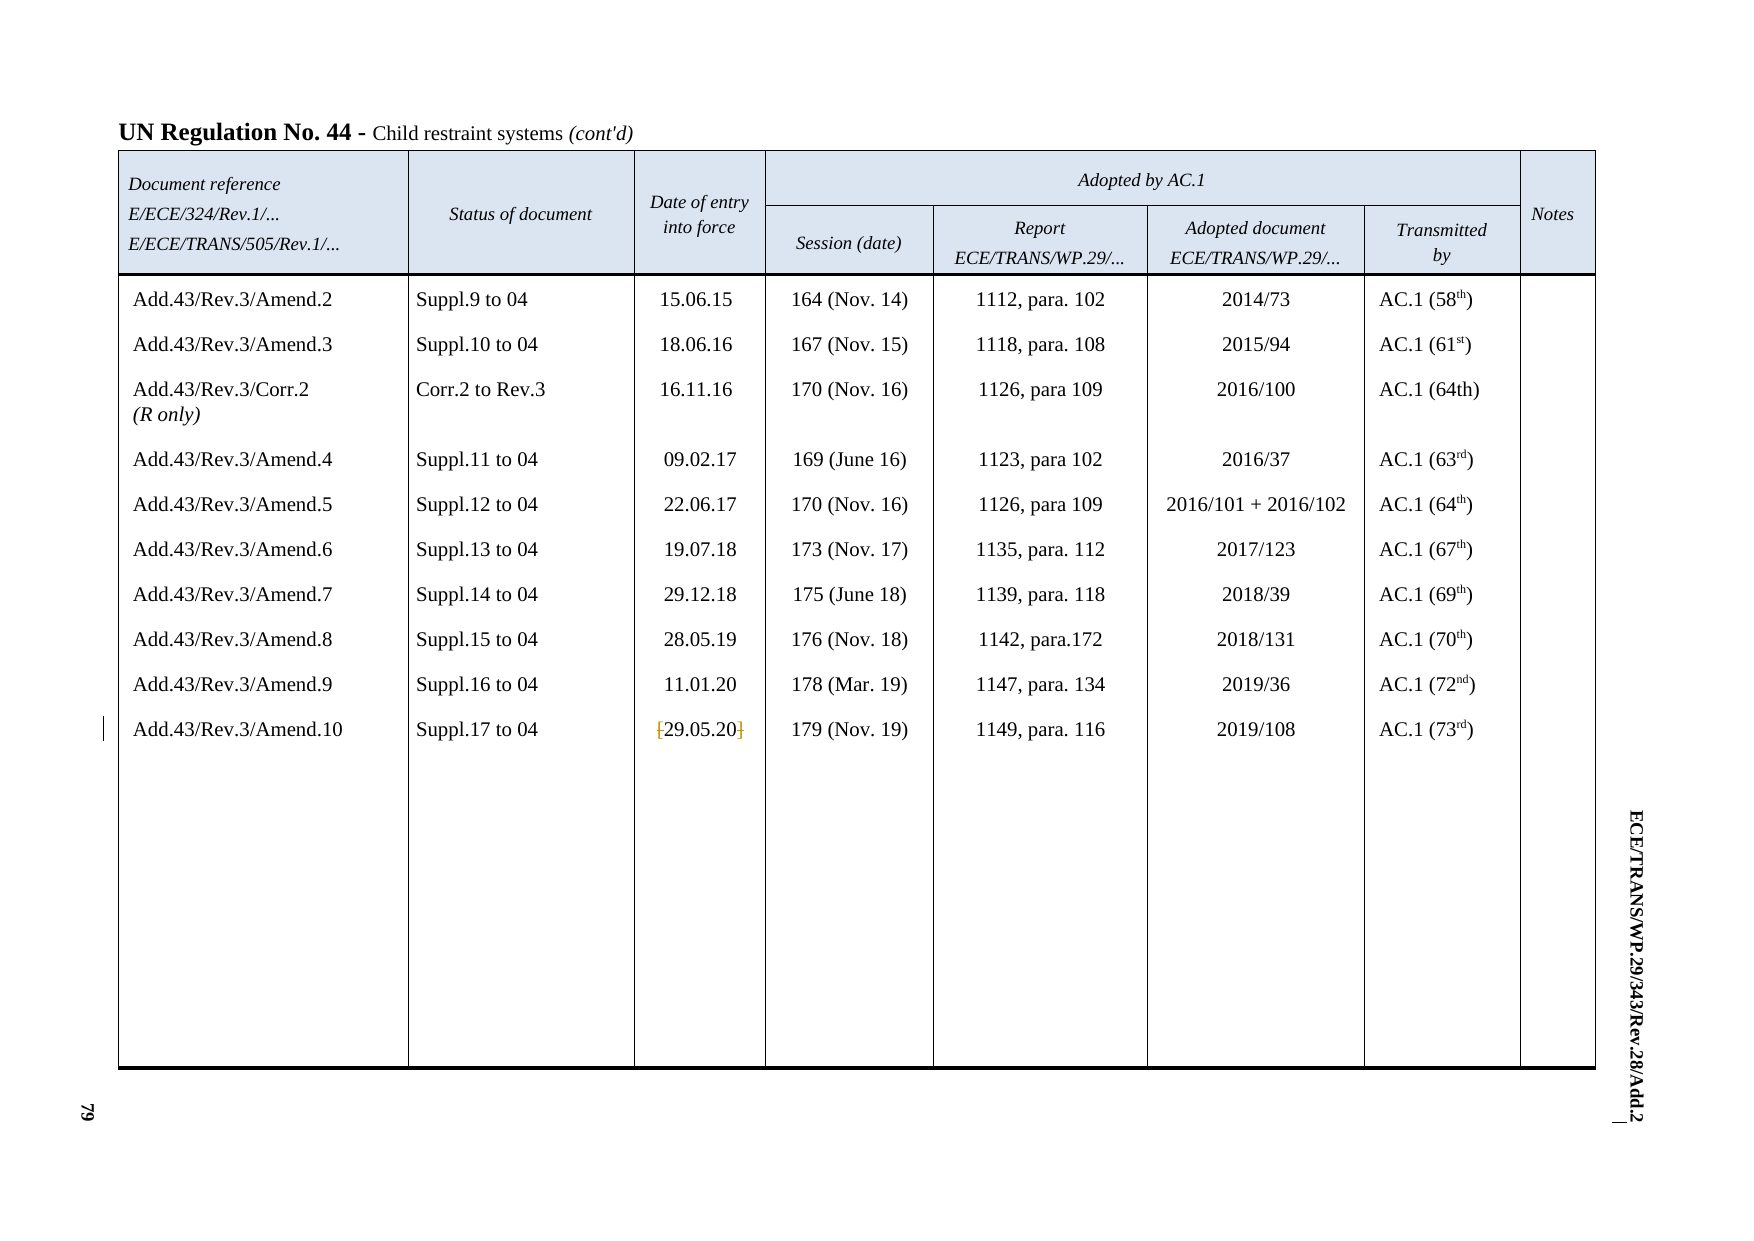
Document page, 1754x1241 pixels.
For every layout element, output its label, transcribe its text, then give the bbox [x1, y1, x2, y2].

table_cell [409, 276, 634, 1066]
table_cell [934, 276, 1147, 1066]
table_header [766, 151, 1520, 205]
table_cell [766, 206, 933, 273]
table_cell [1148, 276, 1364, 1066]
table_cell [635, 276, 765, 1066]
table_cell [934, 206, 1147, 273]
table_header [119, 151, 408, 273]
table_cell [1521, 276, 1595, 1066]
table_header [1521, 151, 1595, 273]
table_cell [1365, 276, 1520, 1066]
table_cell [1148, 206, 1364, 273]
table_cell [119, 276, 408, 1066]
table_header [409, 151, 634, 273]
text UN Regulation No. 44 - Child restraint systems (cont'd) [118, 118, 1488, 146]
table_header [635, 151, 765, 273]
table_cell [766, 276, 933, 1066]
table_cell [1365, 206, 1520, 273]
